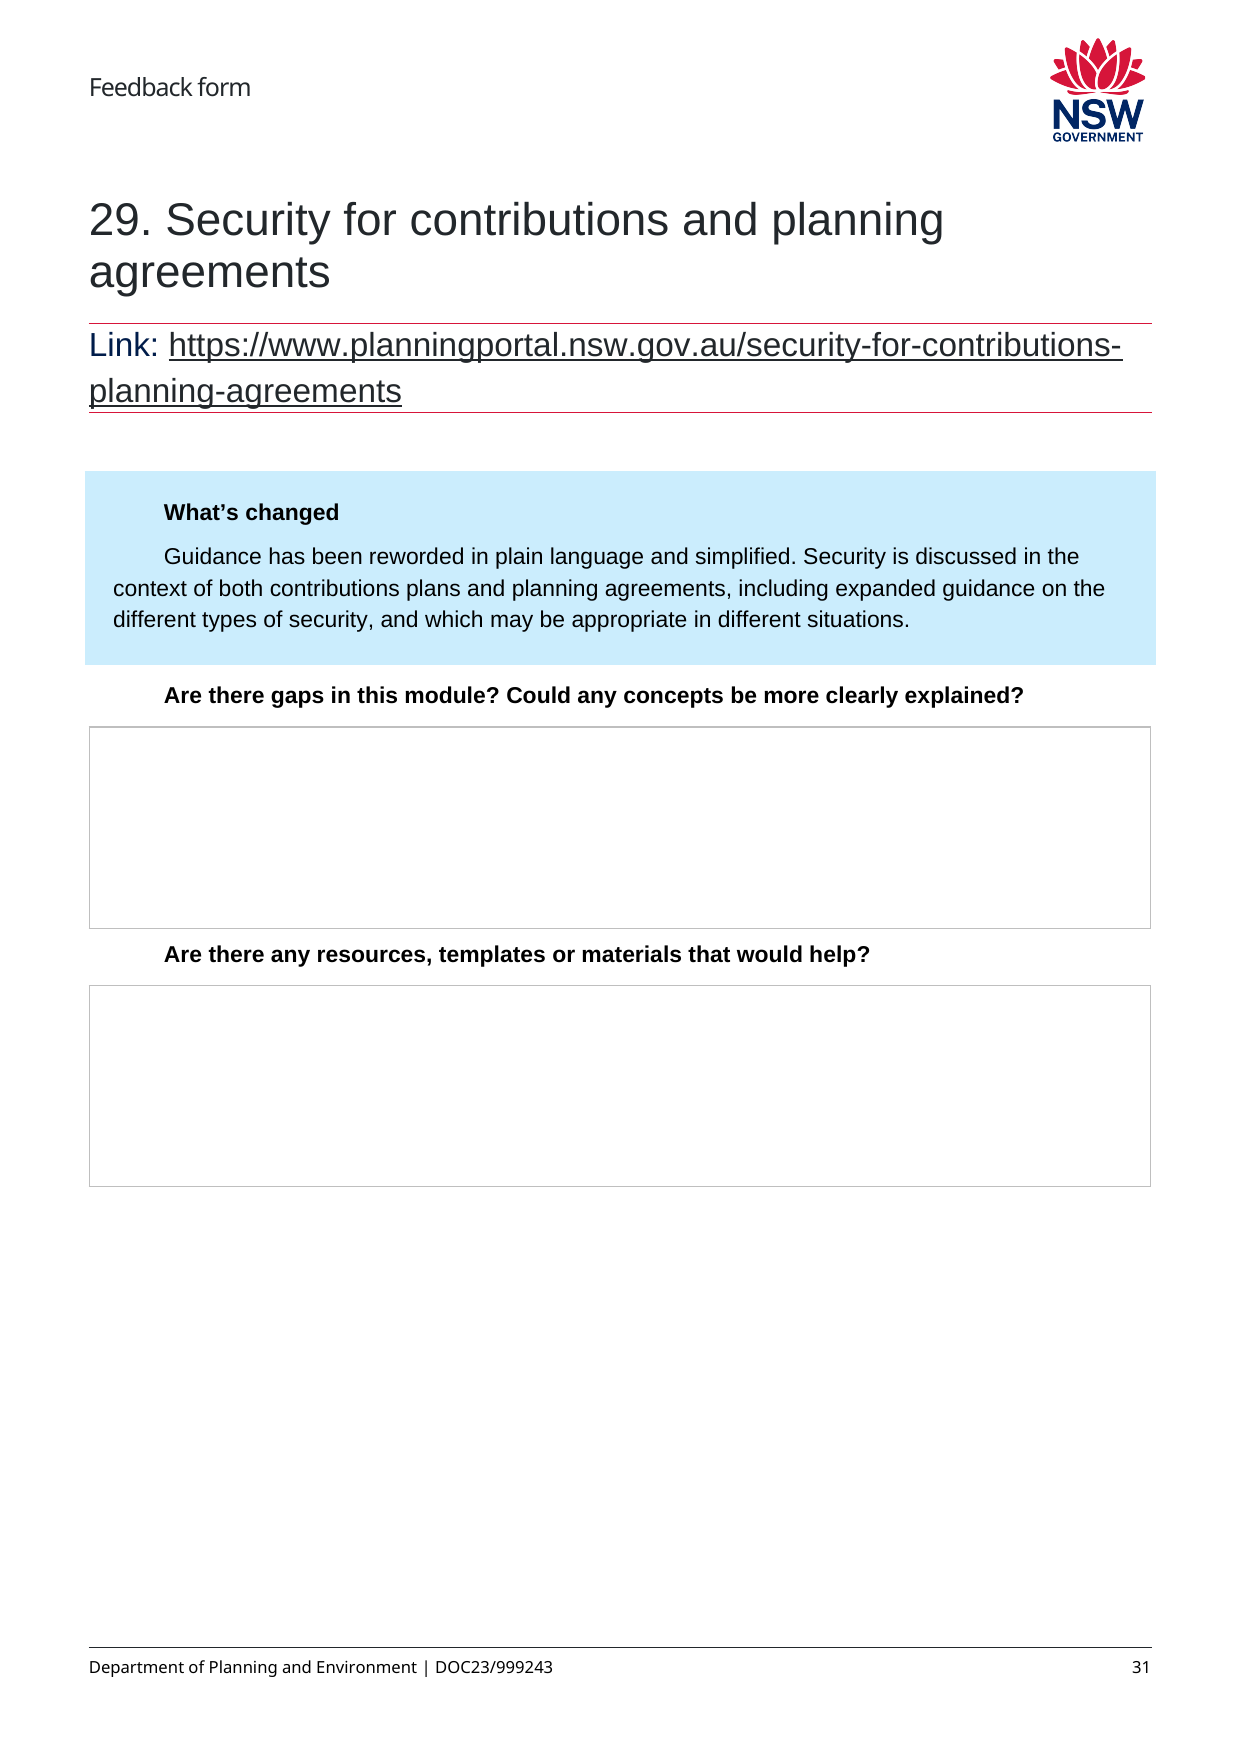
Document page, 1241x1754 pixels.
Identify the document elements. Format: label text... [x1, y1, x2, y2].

picture [1050, 38, 1146, 142]
text Are there gaps in this module? Could any concepts be more clearly explained? [89, 682, 1152, 709]
text Link: https://www.planningportal.nsw.gov.au/security-for-contributions-planning-agreements [89, 324, 1152, 412]
subtitle 29. Security for contributions and planning agreements [89, 192, 1152, 297]
text What’s changed [94, 480, 1146, 515]
table_header [90, 728, 1150, 927]
table_header [90, 986, 1150, 1186]
text Are there any resources, templates or materials that would help? [89, 941, 1152, 967]
text Guidance has been reworded in plain language and simplified. Security is discussed in the context of both contributions plans and planning agreements, including expanded guidance on the different types of security, and which may be appropriate in different situations. [94, 515, 1146, 655]
